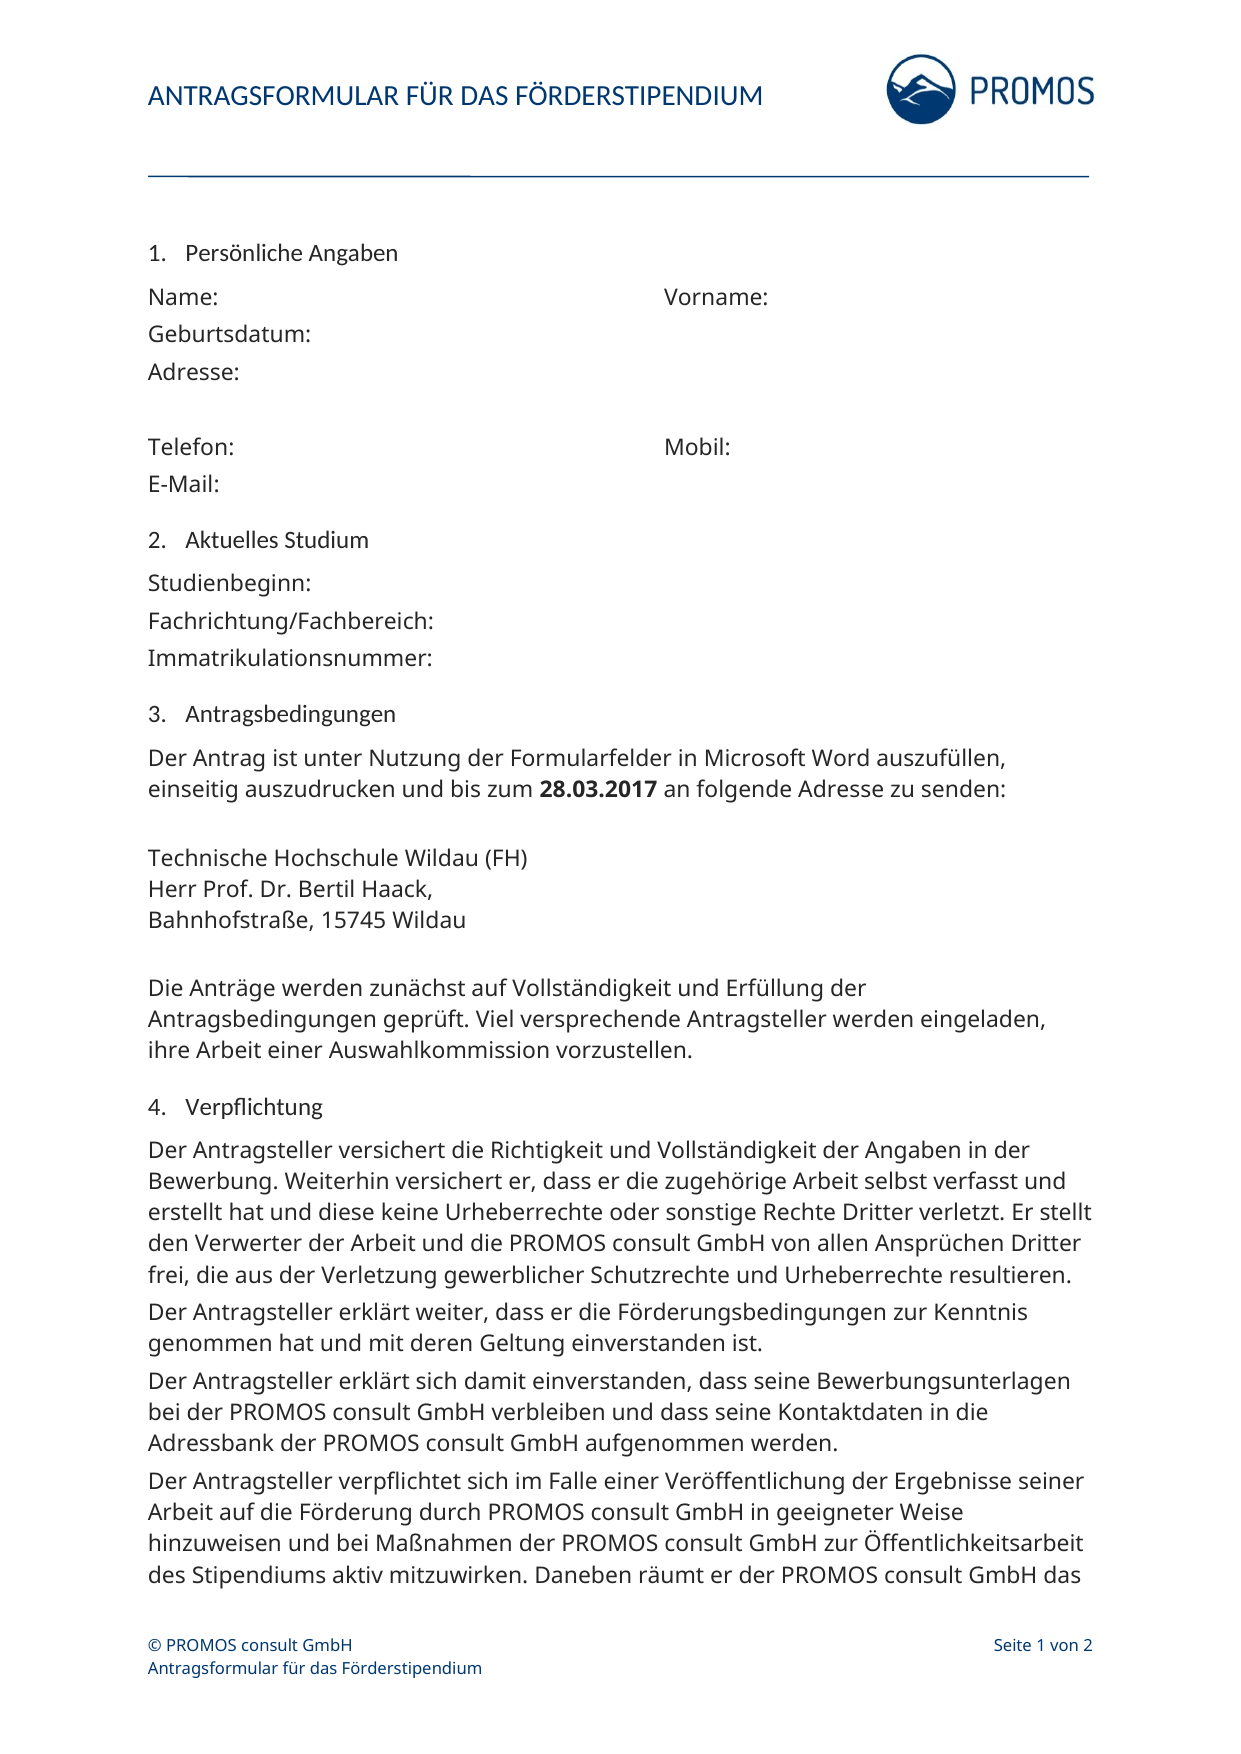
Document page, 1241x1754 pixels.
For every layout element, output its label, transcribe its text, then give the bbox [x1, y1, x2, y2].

text Der Antragsteller erklärt sich damit einverstanden, dass seine Bewerbungsunterlagen bei der PROMOS consult GmbH verbleiben und dass seine Kontaktdaten in die Adressbank der PROMOS consult GmbH aufgenommen werden. [148, 1365, 1092, 1459]
subtitle Antragsbedingungen [148, 699, 1092, 729]
subtitle Verpflichtung [148, 1091, 1092, 1121]
text Immatrikulationsnummer: [148, 642, 1092, 674]
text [148, 1465, 1092, 1590]
subtitle Aktuelles Studium [148, 524, 1092, 555]
picture [859, 41, 1119, 133]
text Technische Hochschule Wildau (FH) Herr Prof. Dr. Bertil Haack, Bahnhofstraße, 15745 Wildau [148, 842, 1092, 935]
text Der Antrag ist unter Nutzung der Formularfelder in Microsoft Word auszufüllen, einseitig auszudrucken und bis zum 28.03.2017 an folgende Adresse zu senden: [148, 742, 1092, 835]
text E-Mail: [148, 468, 1092, 499]
text Die Anträge werden zunächst auf Vollständigkeit und Erfüllung der Antragsbedingungen geprüft. Viel versprechende Antragsteller werden eingeladen, ihre Arbeit einer Auswahlkommission vorzustellen. [148, 972, 1092, 1066]
text Der Antragsteller erklärt weiter, dass er die Förderungsbedingungen zur Kenntnis genommen hat und mit deren Geltung einverstanden ist. [148, 1296, 1092, 1359]
text Telefon: Mobil: [148, 431, 1092, 462]
text Der Antragsteller versichert die Richtigkeit und Vollständigkeit der Angaben in der Bewerbung. Weiterhin versichert er, dass er die zugehörige Arbeit selbst verfasst und erstellt hat und diese keine Urheberrechte oder sonstige Rechte Dritter verletzt. Er stellt den Verwerter der Arbeit und die PROMOS consult GmbH von allen Ansprüchen Dritter frei, die aus der Verletzung gewerblicher Schutzrechte und Urheberrechte resultieren. [148, 1134, 1092, 1290]
text Geburtsdatum: [148, 318, 1092, 349]
text Adresse: [148, 356, 1092, 387]
text Name: Vorname: [148, 281, 1092, 312]
text Fachrichtung/Fachbereich: [148, 605, 1092, 636]
subtitle Persönliche Angaben [148, 238, 1092, 268]
text Studienbeginn: [148, 567, 1092, 599]
